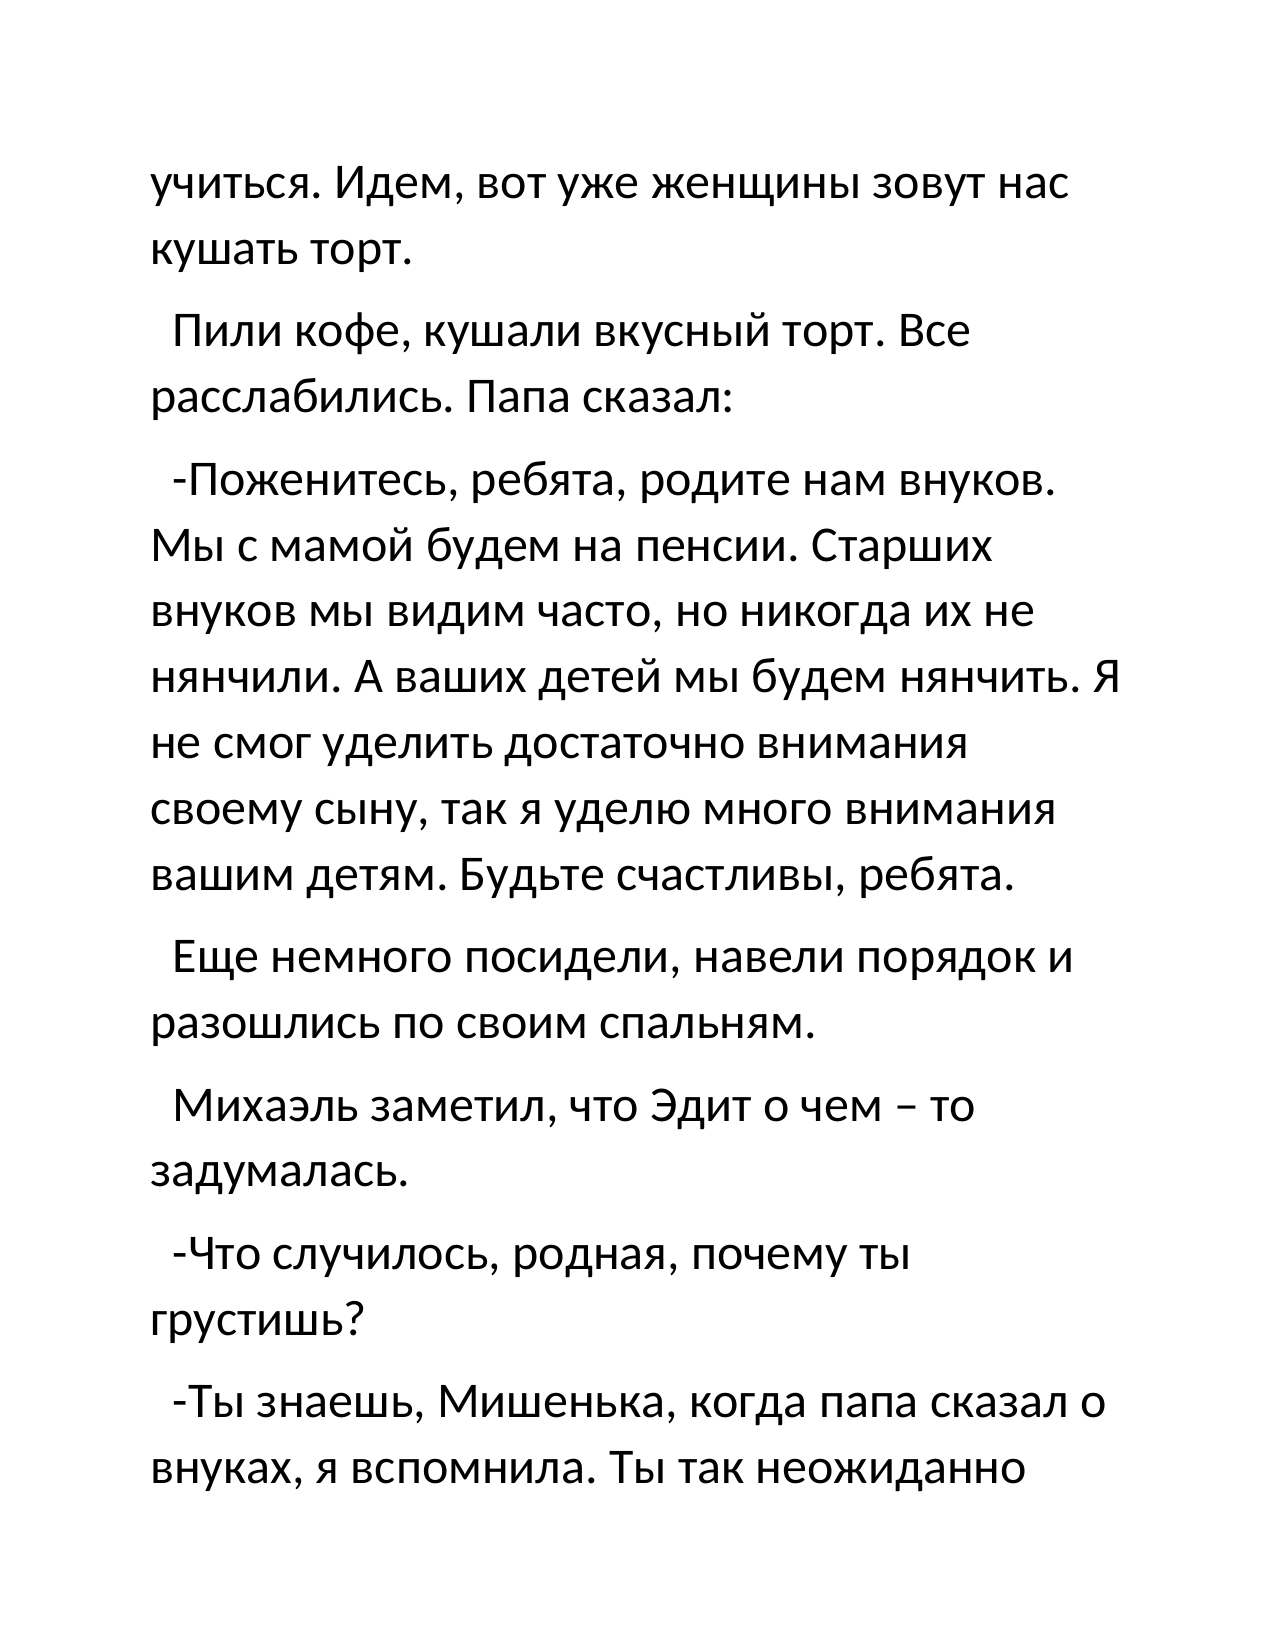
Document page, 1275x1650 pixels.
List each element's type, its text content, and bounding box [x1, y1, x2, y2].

text Пили кофе, кушали вкусный торт. Все расслабились. Папа сказал: [150, 298, 1125, 425]
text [150, 150, 1125, 277]
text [150, 1369, 1125, 1496]
text -Поженитесь, ребята, родите нам внуков. Мы с мамой будем на пенсии. Старших внуков мы видим часто, но никогда их не нянчили. А ваших детей мы будем нянчить. Я не смог уделить достаточно внимания своему сыну, так я уделю много внимания вашим детям. Будьте счастливы, ребята. [150, 447, 1125, 903]
text Михаэль заметил, что Эдит о чем – то задумалась. [150, 1072, 1125, 1199]
text -Что случилось, родная, почему ты грустишь? [150, 1221, 1125, 1348]
text Еще немного посидели, навели порядок и разошлись по своим спальням. [150, 924, 1125, 1051]
